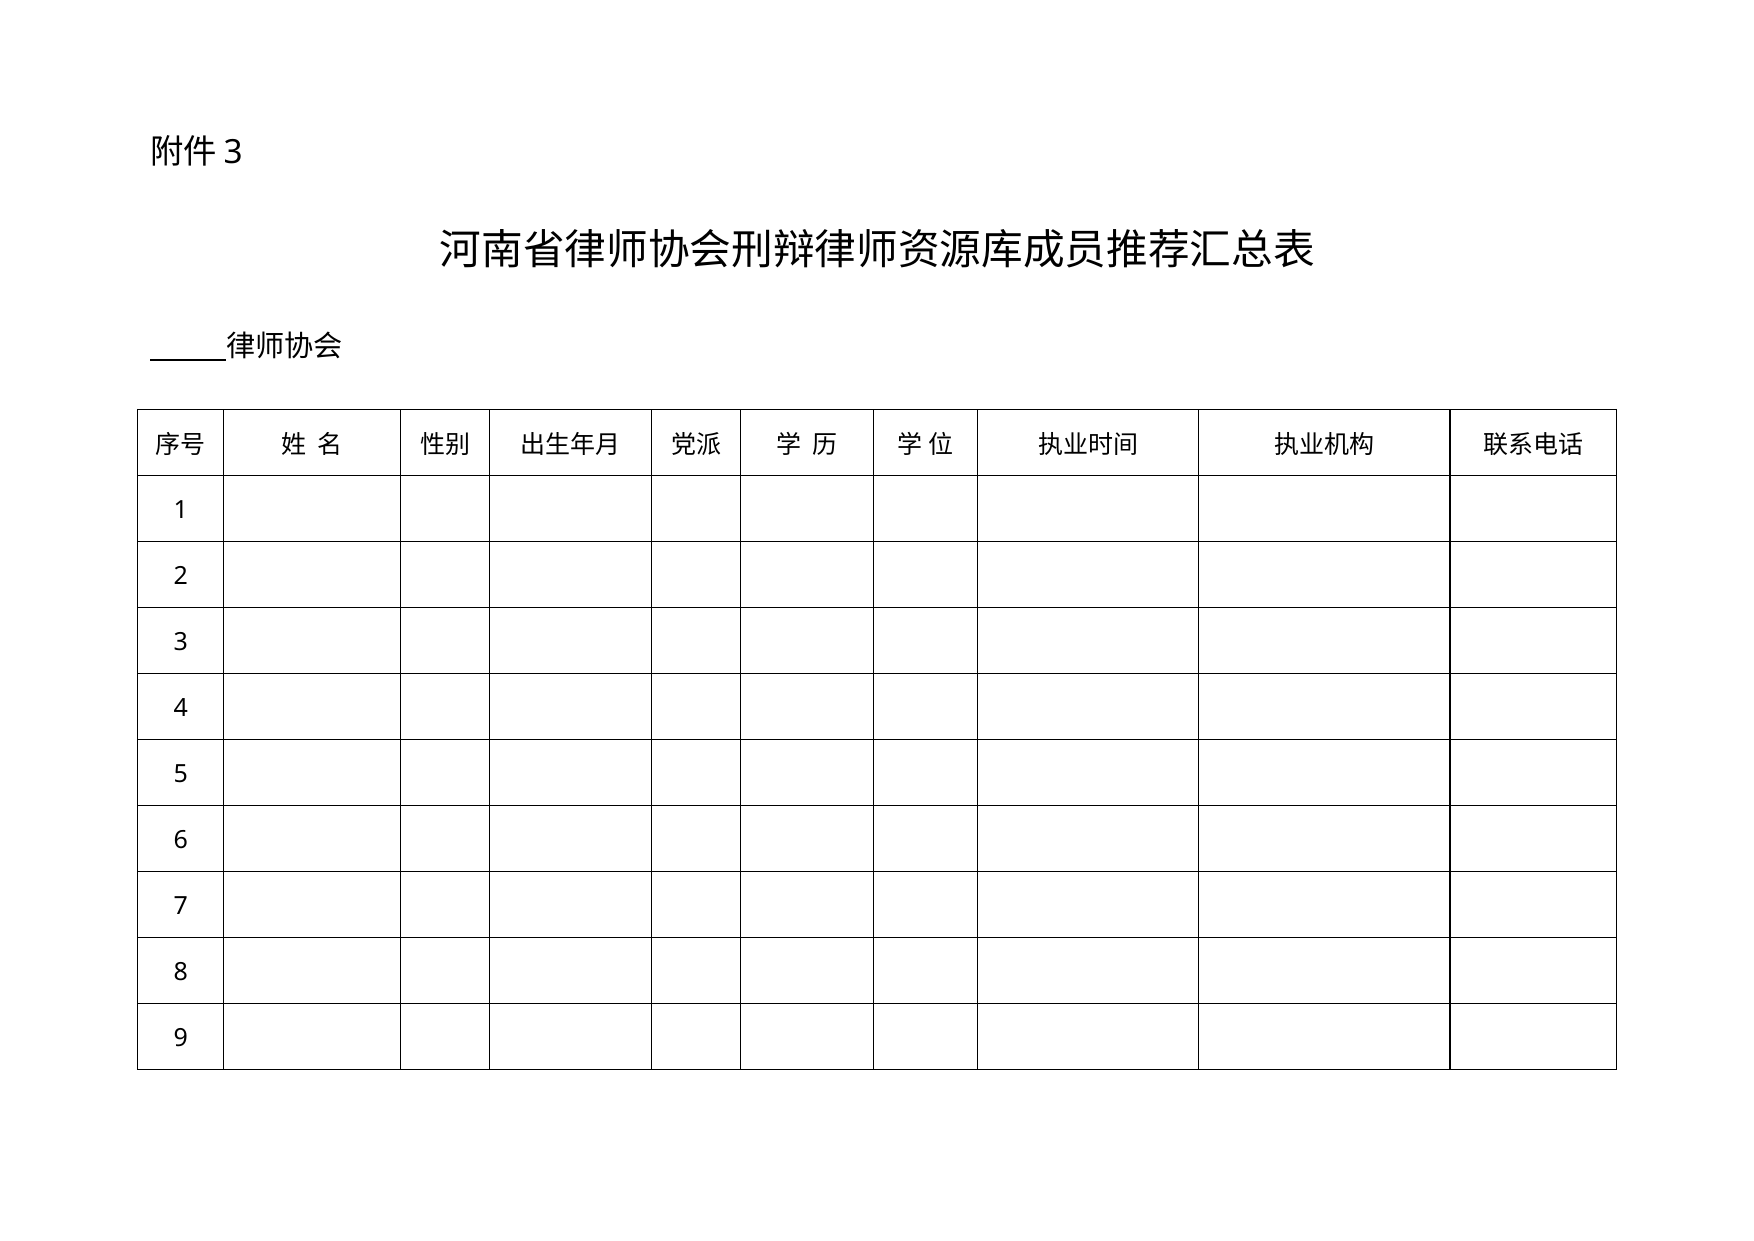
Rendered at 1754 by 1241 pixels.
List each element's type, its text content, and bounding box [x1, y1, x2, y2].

table_header 姓 名 [224, 410, 400, 475]
table_cell 8 [138, 938, 223, 1003]
table_cell 1 [138, 476, 223, 541]
table_cell [874, 872, 977, 937]
table_cell [652, 806, 740, 871]
table_cell [1199, 674, 1449, 739]
table_cell [1451, 542, 1616, 607]
table_cell [224, 542, 400, 607]
table_cell [741, 806, 873, 871]
table_cell [224, 740, 400, 805]
table_cell [1451, 806, 1616, 871]
table_cell [1451, 872, 1616, 937]
table_cell [741, 674, 873, 739]
table_cell [741, 608, 873, 673]
table_cell [490, 674, 651, 739]
table_cell [1199, 806, 1449, 871]
table_cell [978, 740, 1198, 805]
table_cell [1199, 608, 1449, 673]
table_cell [1451, 938, 1616, 1003]
table_cell [490, 740, 651, 805]
table_cell [652, 542, 740, 607]
text 律师协会 [150, 311, 1604, 376]
table_header 执业机构 [1199, 410, 1449, 475]
text 附件3 [150, 116, 1604, 181]
table_cell [978, 872, 1198, 937]
table_cell [1199, 542, 1449, 607]
table_cell [741, 542, 873, 607]
table_cell [490, 542, 651, 607]
table_header 出生年月 [490, 410, 651, 475]
table_cell [741, 938, 873, 1003]
table_cell [978, 608, 1198, 673]
table_cell [401, 608, 489, 673]
table_cell 9 [138, 1004, 223, 1069]
table_cell [874, 542, 977, 607]
table_cell [1451, 1004, 1616, 1069]
table_cell [978, 938, 1198, 1003]
table_cell [741, 1004, 873, 1069]
table_cell [874, 1004, 977, 1069]
table_cell [1199, 476, 1449, 541]
table_cell [401, 740, 489, 805]
table_cell [874, 806, 977, 871]
table_header 学 历 [741, 410, 873, 475]
table_cell [490, 806, 651, 871]
table_cell [1199, 1004, 1449, 1069]
text 河南省律师协会刑辩律师资源库成员推荐汇总表 [150, 214, 1604, 279]
table_cell [224, 806, 400, 871]
table_cell [401, 938, 489, 1003]
table_cell [490, 476, 651, 541]
table_cell 2 [138, 542, 223, 607]
table_cell [978, 1004, 1198, 1069]
table_cell [224, 872, 400, 937]
table_cell [874, 476, 977, 541]
table_cell 5 [138, 740, 223, 805]
table_cell 3 [138, 608, 223, 673]
table_cell [490, 872, 651, 937]
table_cell [1199, 740, 1449, 805]
table_cell 6 [138, 806, 223, 871]
table_cell [874, 674, 977, 739]
table_cell [1451, 476, 1616, 541]
table_cell [874, 938, 977, 1003]
table_cell [224, 608, 400, 673]
table_cell [490, 608, 651, 673]
table_cell [874, 608, 977, 673]
table_header 学 位 [874, 410, 977, 475]
table_cell [490, 1004, 651, 1069]
table_cell [874, 740, 977, 805]
table_header 性别 [401, 410, 489, 475]
table_cell [1451, 674, 1616, 739]
table_cell [978, 476, 1198, 541]
table_cell [741, 740, 873, 805]
table_cell [401, 674, 489, 739]
table_cell [490, 938, 651, 1003]
table_cell [741, 872, 873, 937]
table_cell [1199, 872, 1449, 937]
table_header 联系电话 [1451, 410, 1616, 475]
table_header 序号 [138, 410, 223, 475]
table_cell 4 [138, 674, 223, 739]
table_cell [652, 608, 740, 673]
table_header 党派 [652, 410, 740, 475]
table_cell [652, 476, 740, 541]
table_cell [224, 938, 400, 1003]
table_cell [652, 674, 740, 739]
table_cell [401, 542, 489, 607]
table_cell [401, 1004, 489, 1069]
table_cell [652, 938, 740, 1003]
table_cell [1451, 608, 1616, 673]
table_cell [652, 872, 740, 937]
table_cell [224, 476, 400, 541]
table_cell [741, 476, 873, 541]
table_cell [1199, 938, 1449, 1003]
table_cell [978, 674, 1198, 739]
table_cell [224, 1004, 400, 1069]
table_cell 7 [138, 872, 223, 937]
table_cell [401, 476, 489, 541]
table_cell [652, 1004, 740, 1069]
table_cell [224, 674, 400, 739]
table_cell [978, 542, 1198, 607]
table_header 执业时间 [978, 410, 1198, 475]
table_cell [652, 740, 740, 805]
table_cell [401, 806, 489, 871]
table_cell [1451, 740, 1616, 805]
table_cell [978, 806, 1198, 871]
table_cell [401, 872, 489, 937]
